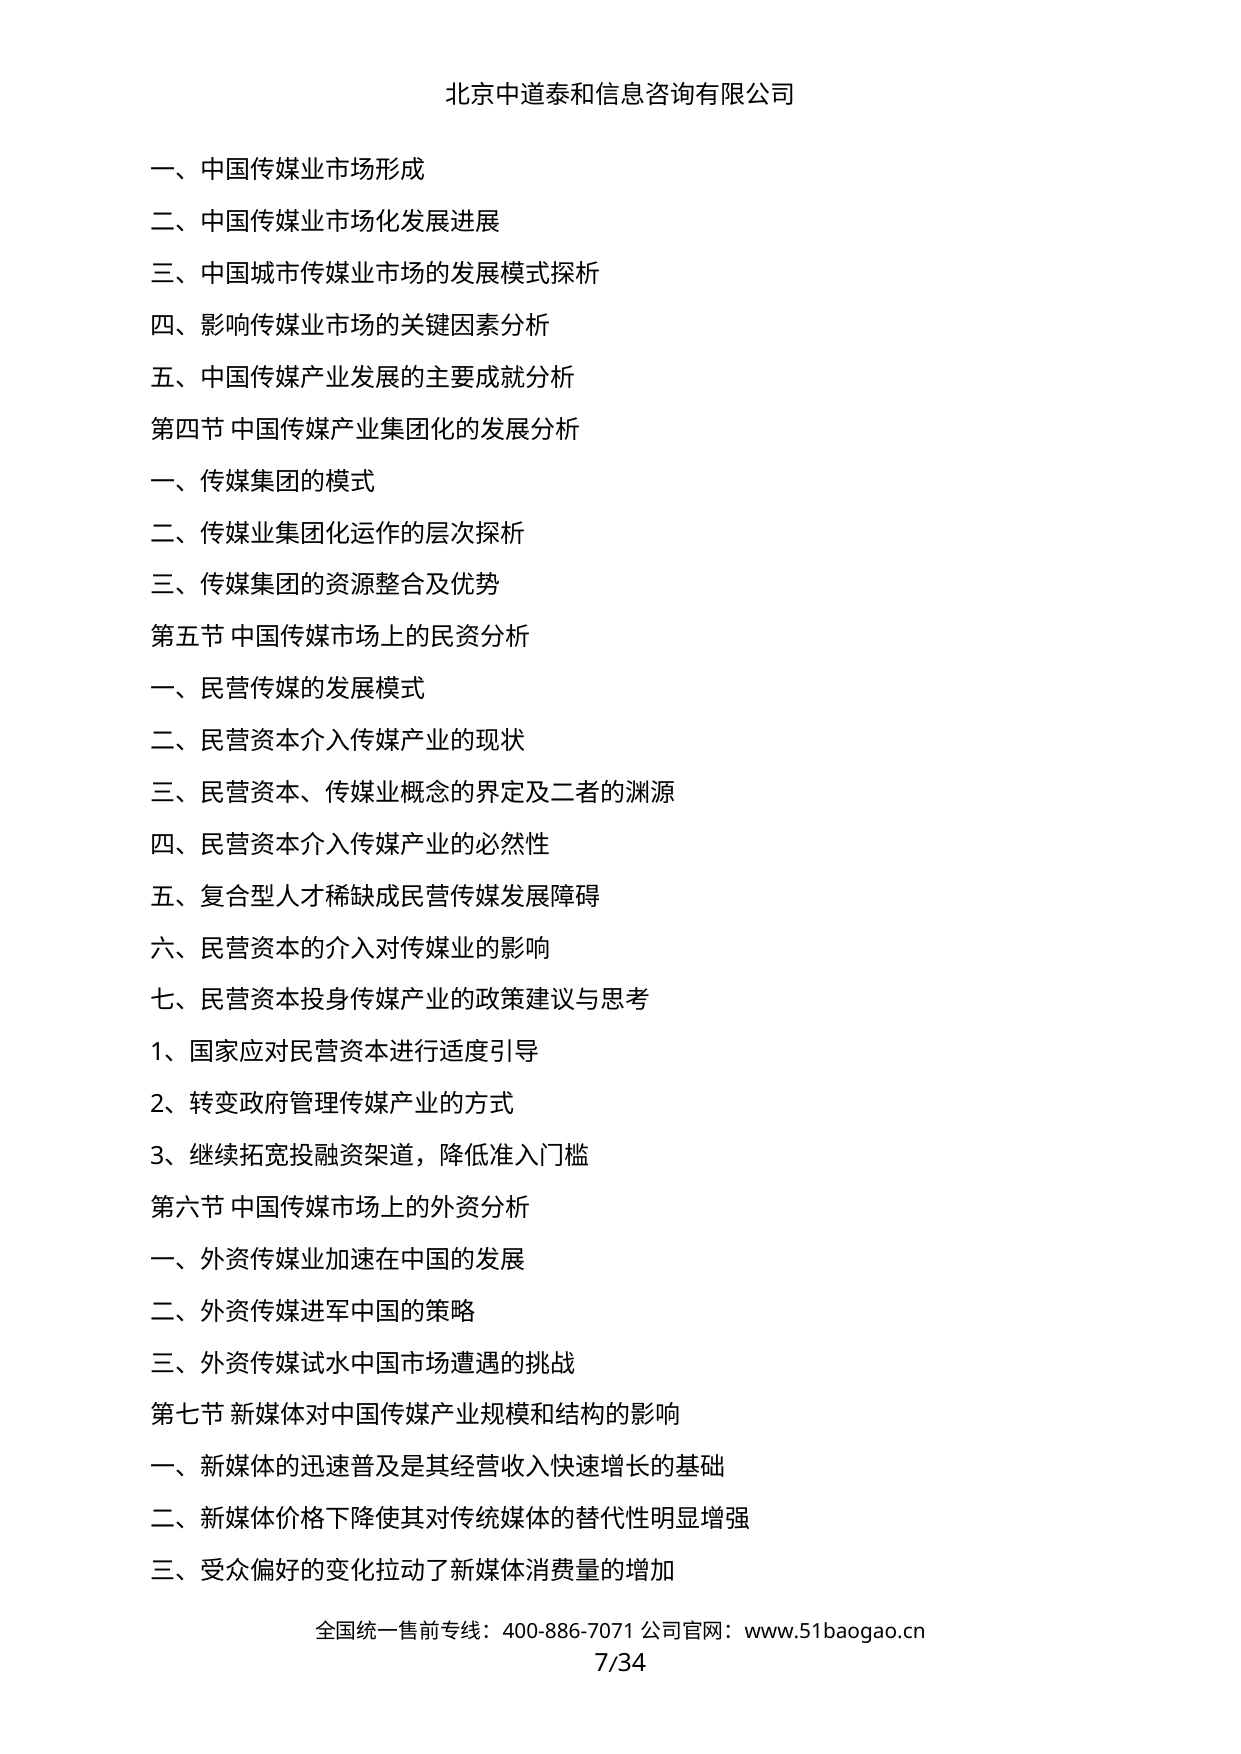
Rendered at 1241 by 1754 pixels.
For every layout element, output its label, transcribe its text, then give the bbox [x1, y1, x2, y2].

text 一、民营传媒的发展模式 [150, 669, 1090, 705]
text 四、影响传媒业市场的关键因素分析 [150, 306, 1090, 342]
text 第四节 中国传媒产业集团化的发展分析 [150, 409, 1090, 446]
text 二、传媒业集团化运作的层次探析 [150, 513, 1090, 549]
text 五、复合型人才稀缺成民营传媒发展障碍 [150, 876, 1090, 912]
text 一、新媒体的迅速普及是其经营收入快速增长的基础 [150, 1447, 1090, 1483]
text 三、中国城市传媒业市场的发展模式探析 [150, 254, 1090, 290]
text 一、传媒集团的模式 [150, 461, 1090, 497]
text 一、中国传媒业市场形成 [150, 150, 1090, 186]
text 三、受众偏好的变化拉动了新媒体消费量的增加 [150, 1551, 1090, 1587]
text 二、民营资本介入传媒产业的现状 [150, 721, 1090, 757]
text 二、新媒体价格下降使其对传统媒体的替代性明显增强 [150, 1499, 1090, 1535]
text 七、民营资本投身传媒产业的政策建议与思考 [150, 980, 1090, 1016]
text 二、外资传媒进军中国的策略 [150, 1291, 1090, 1327]
text 1、国家应对民营资本进行适度引导 [150, 1032, 1090, 1068]
text 六、民营资本的介入对传媒业的影响 [150, 928, 1090, 964]
text 四、民营资本介入传媒产业的必然性 [150, 824, 1090, 861]
text 五、中国传媒产业发展的主要成就分析 [150, 357, 1090, 394]
text 2、转变政府管理传媒产业的方式 [150, 1084, 1090, 1120]
text 第七节 新媒体对中国传媒产业规模和结构的影响 [150, 1395, 1090, 1431]
text 一、外资传媒业加速在中国的发展 [150, 1239, 1090, 1276]
text 第五节 中国传媒市场上的民资分析 [150, 617, 1090, 653]
text 第六节 中国传媒市场上的外资分析 [150, 1187, 1090, 1224]
text 三、民营资本、传媒业概念的界定及二者的渊源 [150, 772, 1090, 809]
text 二、中国传媒业市场化发展进展 [150, 202, 1090, 238]
text 三、外资传媒试水中国市场遭遇的挑战 [150, 1343, 1090, 1379]
text 3、继续拓宽投融资架道，降低准入门槛 [150, 1136, 1090, 1172]
text 三、传媒集团的资源整合及优势 [150, 565, 1090, 601]
